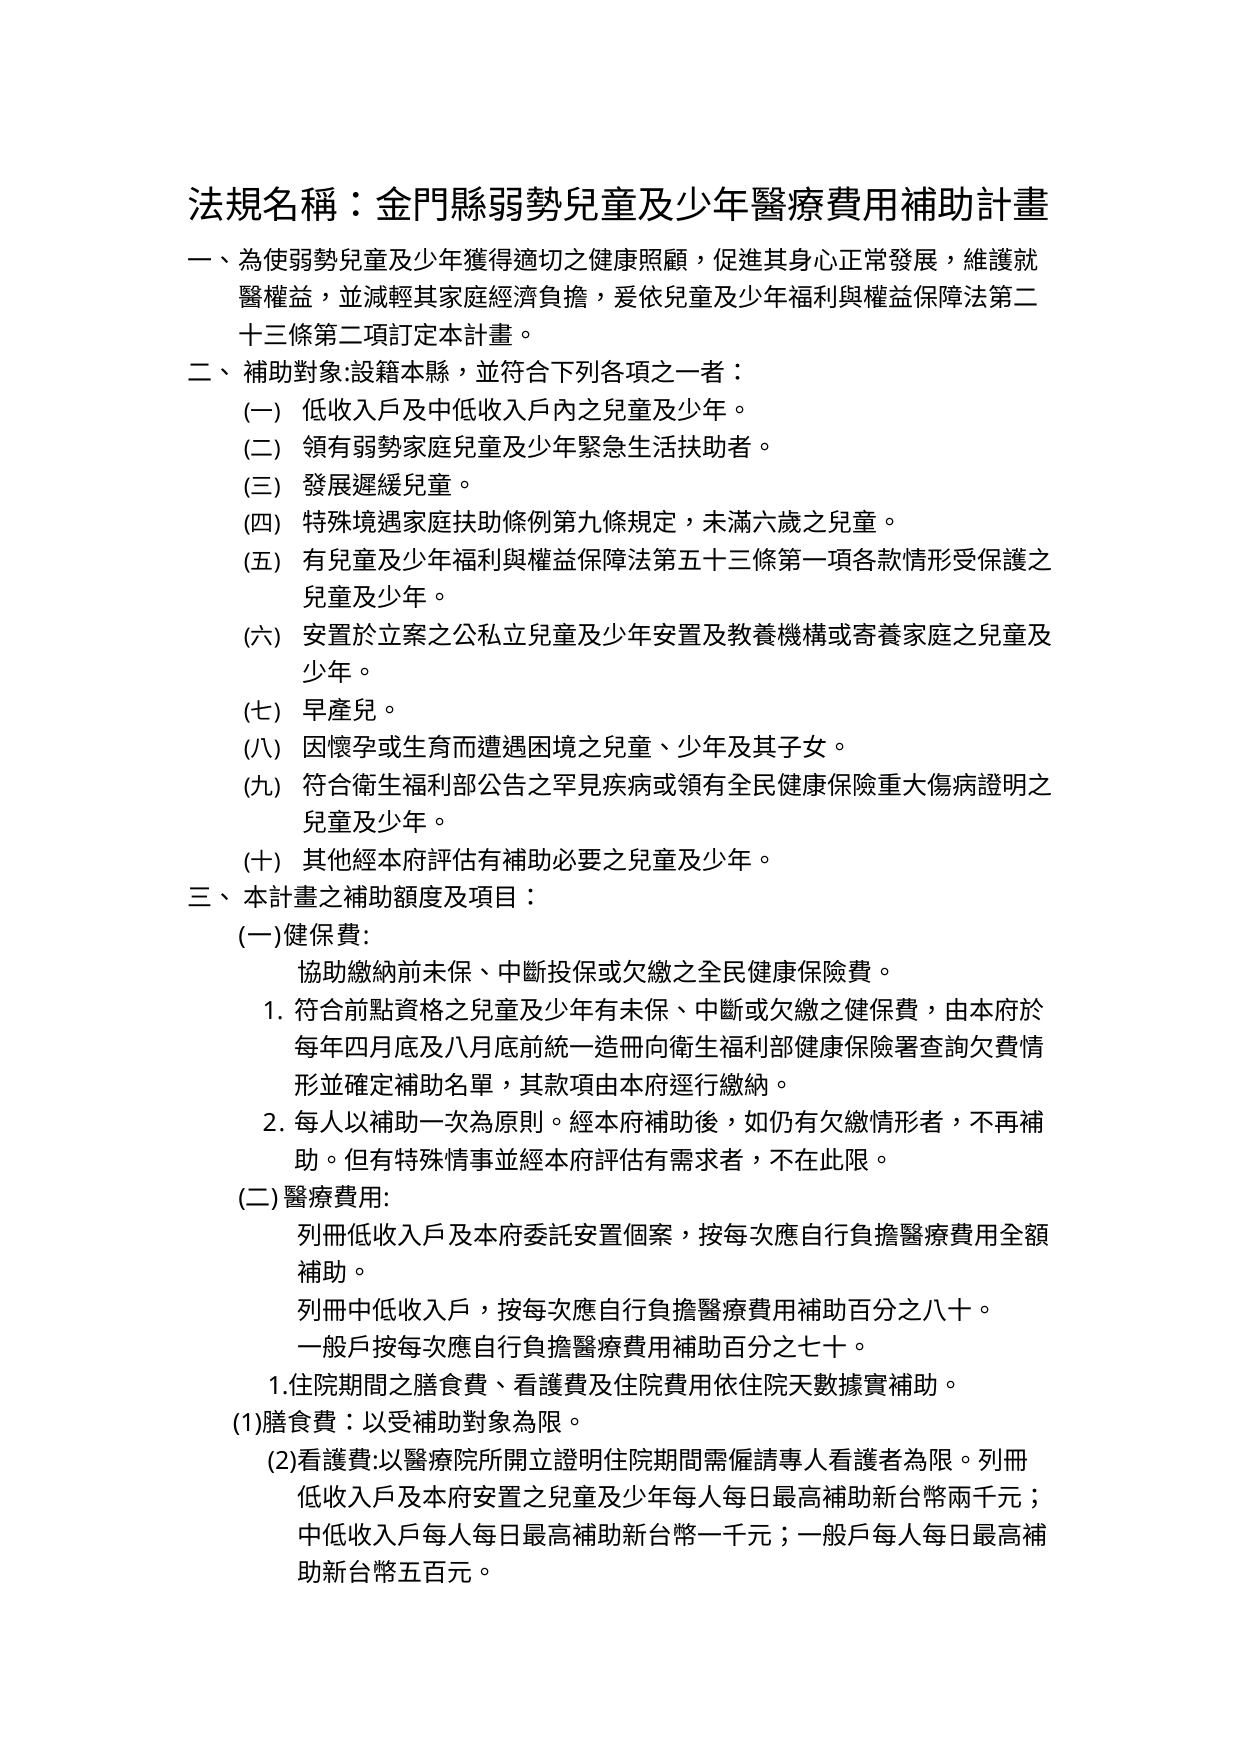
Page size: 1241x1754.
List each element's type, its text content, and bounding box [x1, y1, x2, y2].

list 安置於立案之公私立兒童及少年安置及教養機構或寄養家庭之兒童及少年。 [244, 614, 1053, 689]
list 早產兒。 [244, 689, 1053, 727]
list 符合衛生福利部公告之罕見疾病或領有全民健康保險重大傷病證明之兒童及少年。 [244, 764, 1053, 839]
list 醫療費用: [238, 1177, 1053, 1214]
list 健保費: [238, 914, 1053, 952]
text 1.住院期間之膳食費、看護費及住院費用依住院天數據實補助。 [267, 1364, 1053, 1402]
text (1)膳食費：以受補助對象為限。 [187, 1402, 1053, 1439]
list 領有弱勢家庭兒童及少年緊急生活扶助者。 [244, 427, 1053, 464]
list 發展遲緩兒童。 [244, 464, 1053, 502]
list 為使弱勢兒童及少年獲得適切之健康照顧，促進其身心正常發展，維護就醫權益，並減輕其家庭經濟負擔，爰依兒童及少年福利與權益保障法第二十三條第二項訂定本計畫。 [187, 239, 1053, 352]
text 法規名稱：金門縣弱勢兒童及少年醫療費用補助計畫 [187, 164, 1053, 239]
list 每人以補助一次為原則。經本府補助後，如仍有欠繳情形者，不再補助。但有特殊情事並經本府評估有需求者，不在此限。 [262, 1102, 1053, 1177]
list 符合前點資格之兒童及少年有未保、中斷或欠繳之健保費，由本府於每年四月底及八月底前統一造冊向衛生福利部健康保險署查詢欠費情形並確定補助名單，其款項由本府逕行繳納。 [262, 989, 1053, 1102]
list 因懷孕或生育而遭遇困境之兒童、少年及其子女。 [244, 727, 1053, 764]
text 一般戶按每次應自行負擔醫療費用補助百分之七十。 [297, 1327, 1053, 1364]
list 補助對象:設籍本縣，並符合下列各項之一者： [187, 352, 1053, 389]
text 列冊中低收入戶，按每次應自行負擔醫療費用補助百分之八十。 [297, 1289, 1053, 1327]
list 其他經本府評估有補助必要之兒童及少年。 [244, 839, 1053, 877]
list 有兒童及少年福利與權益保障法第五十三條第一項各款情形受保護之兒童及少年。 [244, 539, 1053, 614]
list 低收入戶及中低收入戶內之兒童及少年。 [244, 389, 1053, 427]
text 協助繳納前未保、中斷投保或欠繳之全民健康保險費。 [297, 952, 1053, 989]
list 本計畫之補助額度及項目： [187, 877, 1053, 914]
list 特殊境遇家庭扶助條例第九條規定，未滿六歲之兒童。 [244, 502, 1053, 539]
text 列冊低收入戶及本府委託安置個案，按每次應自行負擔醫療費用全額補助。 [297, 1214, 1053, 1289]
text (2)看護費:以醫療院所開立證明住院期間需僱請專人看護者為限。列冊低收入戶及本府安置之兒童及少年每人每日最高補助新台幣兩千元；中低收入戶每人每日最高補助新台幣一千元；一般戶每人每日最高補助新台幣五百元。 [267, 1439, 1053, 1589]
